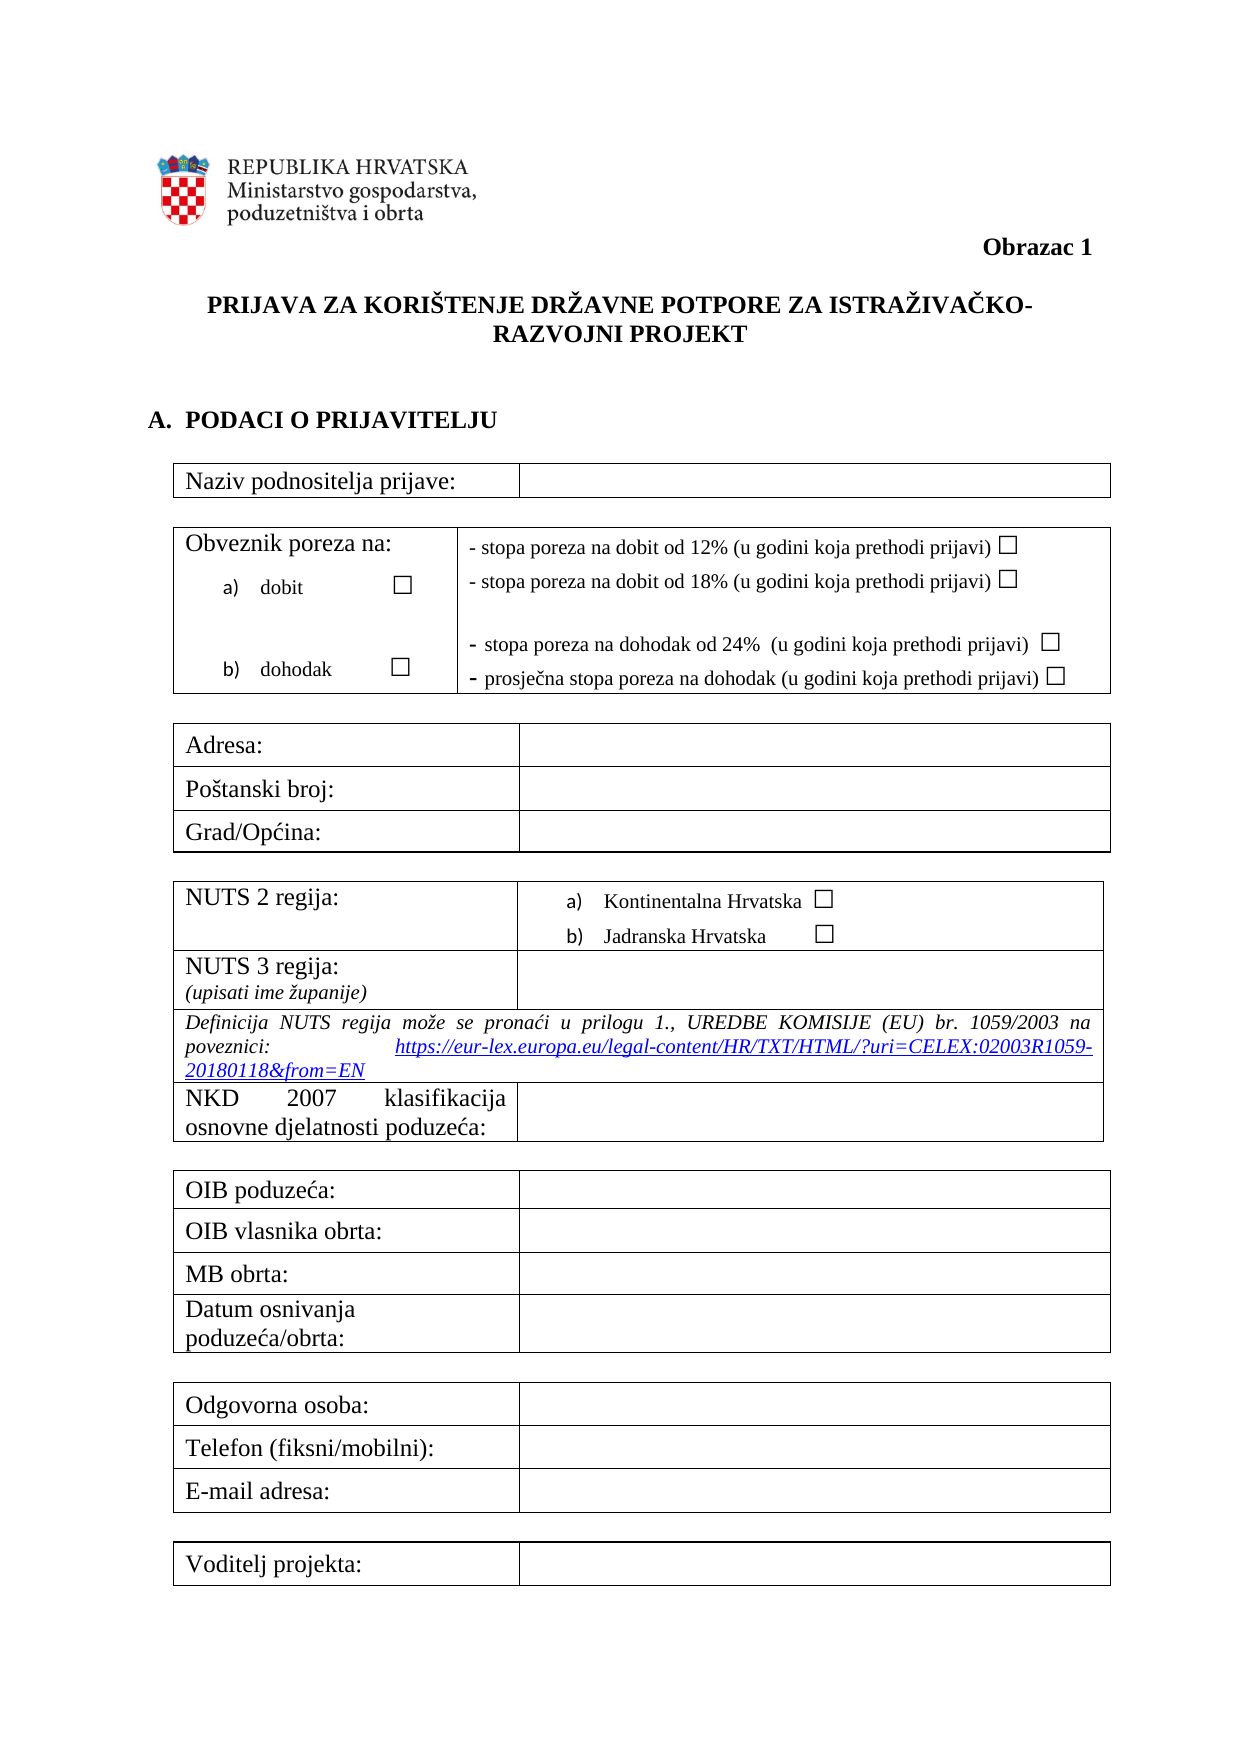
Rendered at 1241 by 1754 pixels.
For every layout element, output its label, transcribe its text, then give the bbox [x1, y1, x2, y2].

table_cell [520, 1426, 1110, 1468]
table_cell Poštanski broj: [174, 767, 519, 810]
table_cell [518, 1083, 1103, 1141]
table_cell OIB vlasnika obrta: [174, 1209, 519, 1252]
table_header [520, 724, 1110, 766]
table_cell Grad/Općina: [174, 811, 519, 851]
table_header Obveznik poreza na: [174, 528, 457, 557]
table_cell Datum osnivanja poduzeća/obrta: [174, 1295, 519, 1352]
table_cell NUTS 3 regija: (upisati ime županije) [174, 951, 517, 1009]
table_cell Telefon (fiksni/mobilni): [174, 1426, 519, 1468]
picture [147, 147, 491, 233]
table_header [520, 1383, 1110, 1425]
text Obrazac 1 [148, 232, 1093, 261]
text PRIJAVA ZA KORIŠTENJE DRŽAVNE POTPORE ZA ISTRAŽIVAČKO-RAZVOJNI PROJEKT [148, 290, 1093, 347]
table_header Voditelj projekta: [174, 1543, 519, 1584]
list PODACI O PRIJAVITELJU [148, 405, 1093, 434]
table_cell [520, 811, 1110, 851]
table_header Kontinentalna Hrvatska Jadranska Hrvatska [518, 882, 1103, 950]
table_header [520, 464, 1110, 497]
table_cell dobit dohodak [174, 558, 457, 693]
table_cell [520, 1253, 1110, 1293]
table_header Adresa: [174, 724, 519, 766]
table_header Naziv podnositelja prijave: [174, 464, 519, 497]
table_header [520, 1543, 1110, 1584]
table_cell NKD 2007 klasifikacija osnovne djelatnosti poduzeća: [174, 1083, 517, 1141]
table_cell [520, 1209, 1110, 1252]
table_header [520, 1171, 1110, 1207]
table_cell Definicija NUTS regija može se pronaći u prilogu 1., UREDBE KOMISIJE (EU) br. 1059/2003 na poveznici: https://eur-lex.europa.eu/legal-content/HR/TXT/HTML/?uri=CELEX:02003R1059-20180118&from=EN [174, 1010, 1103, 1082]
table_header OIB poduzeća: [174, 1171, 519, 1207]
table_cell [520, 767, 1110, 810]
table_cell [520, 1469, 1110, 1512]
table_header Odgovorna osoba: [174, 1383, 519, 1425]
table_cell [520, 1295, 1110, 1352]
table_cell MB obrta: [174, 1253, 519, 1293]
table_header NUTS 2 regija: [174, 882, 517, 950]
table_cell E-mail adresa: [174, 1469, 519, 1512]
table_header - stopa poreza na dobit od 12% (u godini koja prethodi prijavi) - stopa poreza na dobit od 18% (u godini koja prethodi prijavi) stopa poreza na dohodak od 24% (u godini koja prethodi prijavi) prosječna stopa poreza na dohodak (u godini koja prethodi prijavi) [458, 528, 1110, 693]
table_cell [518, 951, 1103, 1009]
